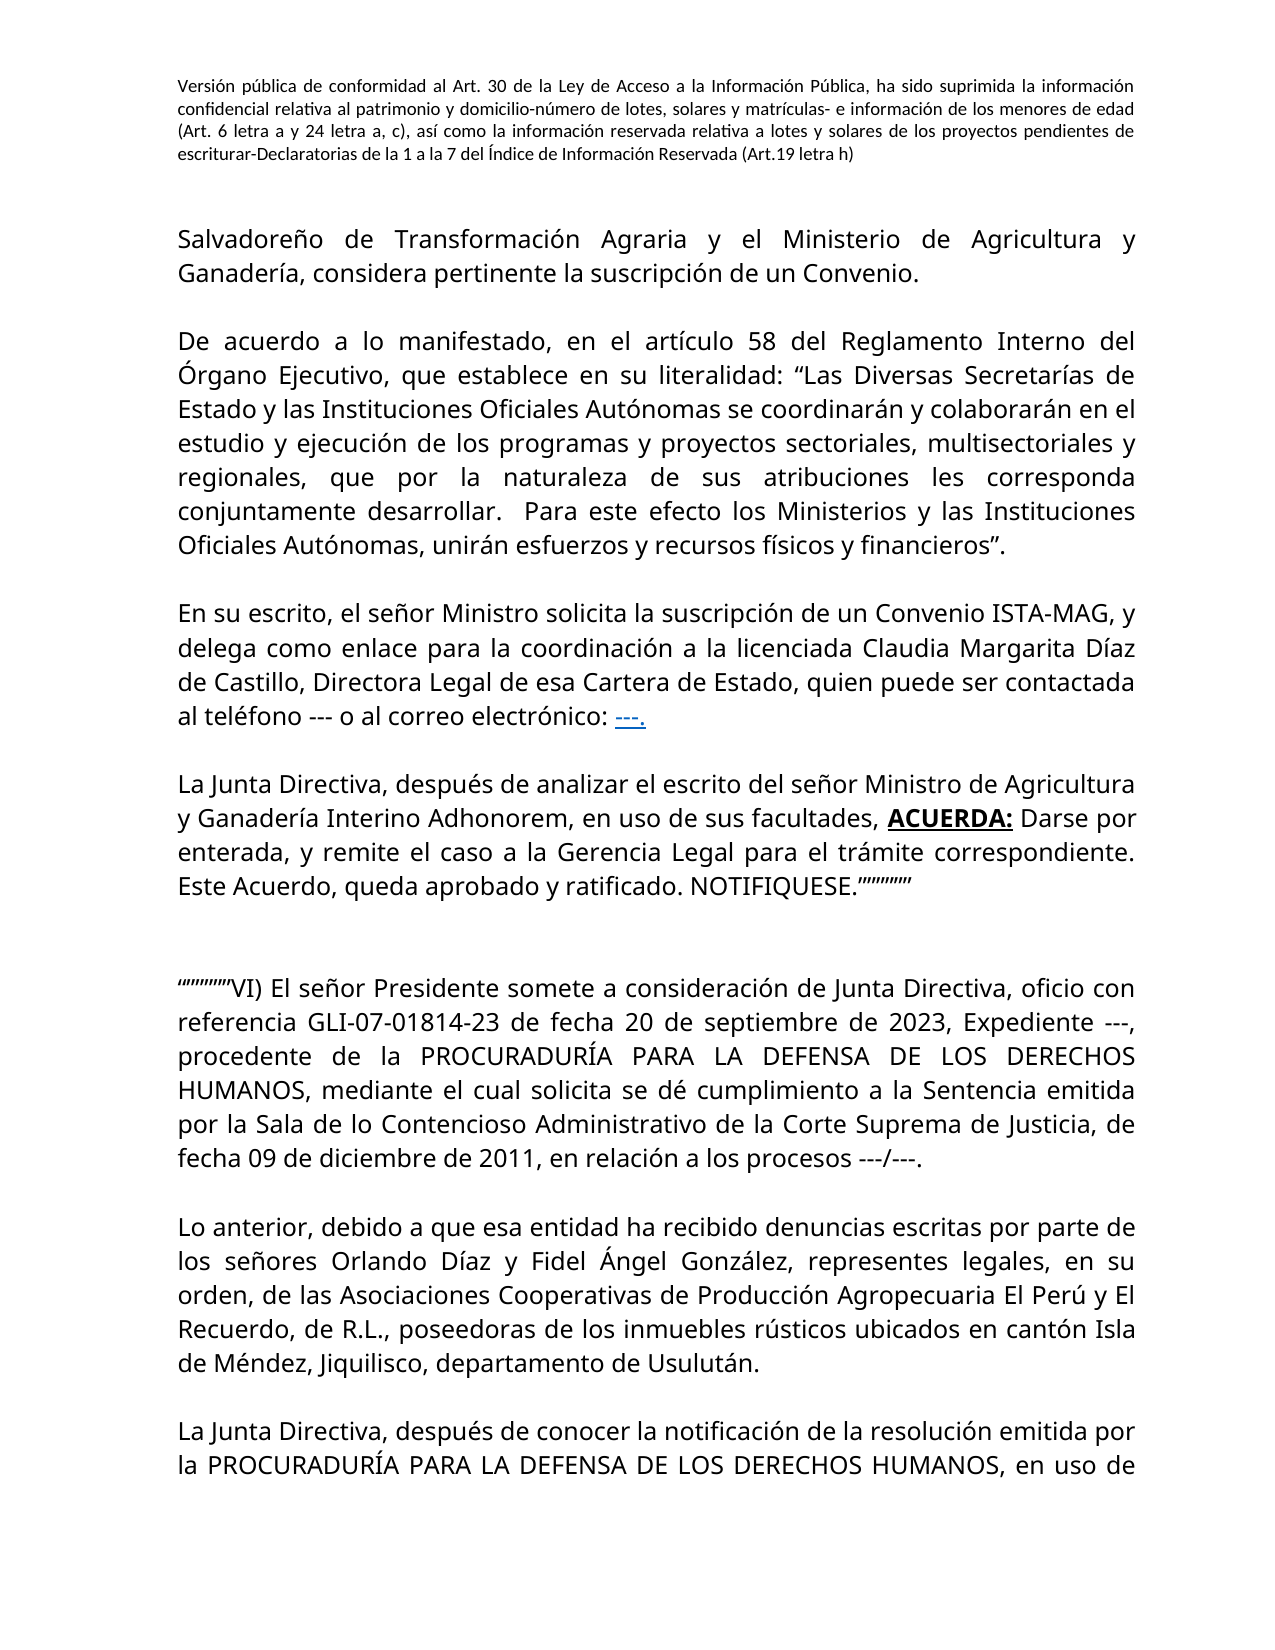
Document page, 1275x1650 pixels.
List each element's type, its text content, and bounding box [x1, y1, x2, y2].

text “”””””VI) El señor Presidente somete a consideración de Junta Directiva, oficio con referencia GLI-07-01814-23 de fecha 20 de septiembre de 2023, Expediente ---, procedente de la PROCURADURÍA PARA LA DEFENSA DE LOS DERECHOS HUMANOS, mediante el cual solicita se dé cumplimiento a la Sentencia emitida por la Sala de lo Contencioso Administrativo de la Corte Suprema de Justicia, de fecha 09 de diciembre de 2011, en relación a los procesos ---/---. [177, 971, 1137, 1175]
text La Junta Directiva, después de analizar el escrito del señor Ministro de Agricultura y Ganadería Interino Adhonorem, en uso de sus facultades, ACUERDA: Darse por enterada, y remite el caso a la Gerencia Legal para el trámite correspondiente. Este Acuerdo, queda aprobado y ratificado. NOTIFIQUESE.”””””” [177, 766, 1137, 903]
text De acuerdo a lo manifestado, en el artículo 58 del Reglamento Interno del Órgano Ejecutivo, que establece en su literalidad: “Las Diversas Secretarías de Estado y las Instituciones Oficiales Autónomas se coordinarán y colaborarán en el estudio y ejecución de los programas y proyectos sectoriales, multisectoriales y regionales, que por la naturaleza de sus atribuciones les corresponda conjuntamente desarrollar. Para este efecto los Ministerios y las Instituciones Oficiales Autónomas, unirán esfuerzos y recursos físicos y financieros”. [177, 324, 1137, 562]
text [177, 1414, 1137, 1482]
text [177, 221, 1137, 289]
text Lo anterior, debido a que esa entidad ha recibido denuncias escritas por parte de los señores Orlando Díaz y Fidel Ángel González, representes legales, en su orden, de las Asociaciones Cooperativas de Producción Agropecuaria El Perú y El Recuerdo, de R.L., poseedoras de los inmuebles rústicos ubicados en cantón Isla de Méndez, Jiquilisco, departamento de Usulután. [177, 1209, 1137, 1379]
text En su escrito, el señor Ministro solicita la suscripción de un Convenio ISTA-MAG, y delega como enlace para la coordinación a la licenciada Claudia Margarita Díaz de Castillo, Directora Legal de esa Cartera de Estado, quien puede ser contactada al teléfono --- o al correo electrónico: ---. [177, 596, 1137, 732]
